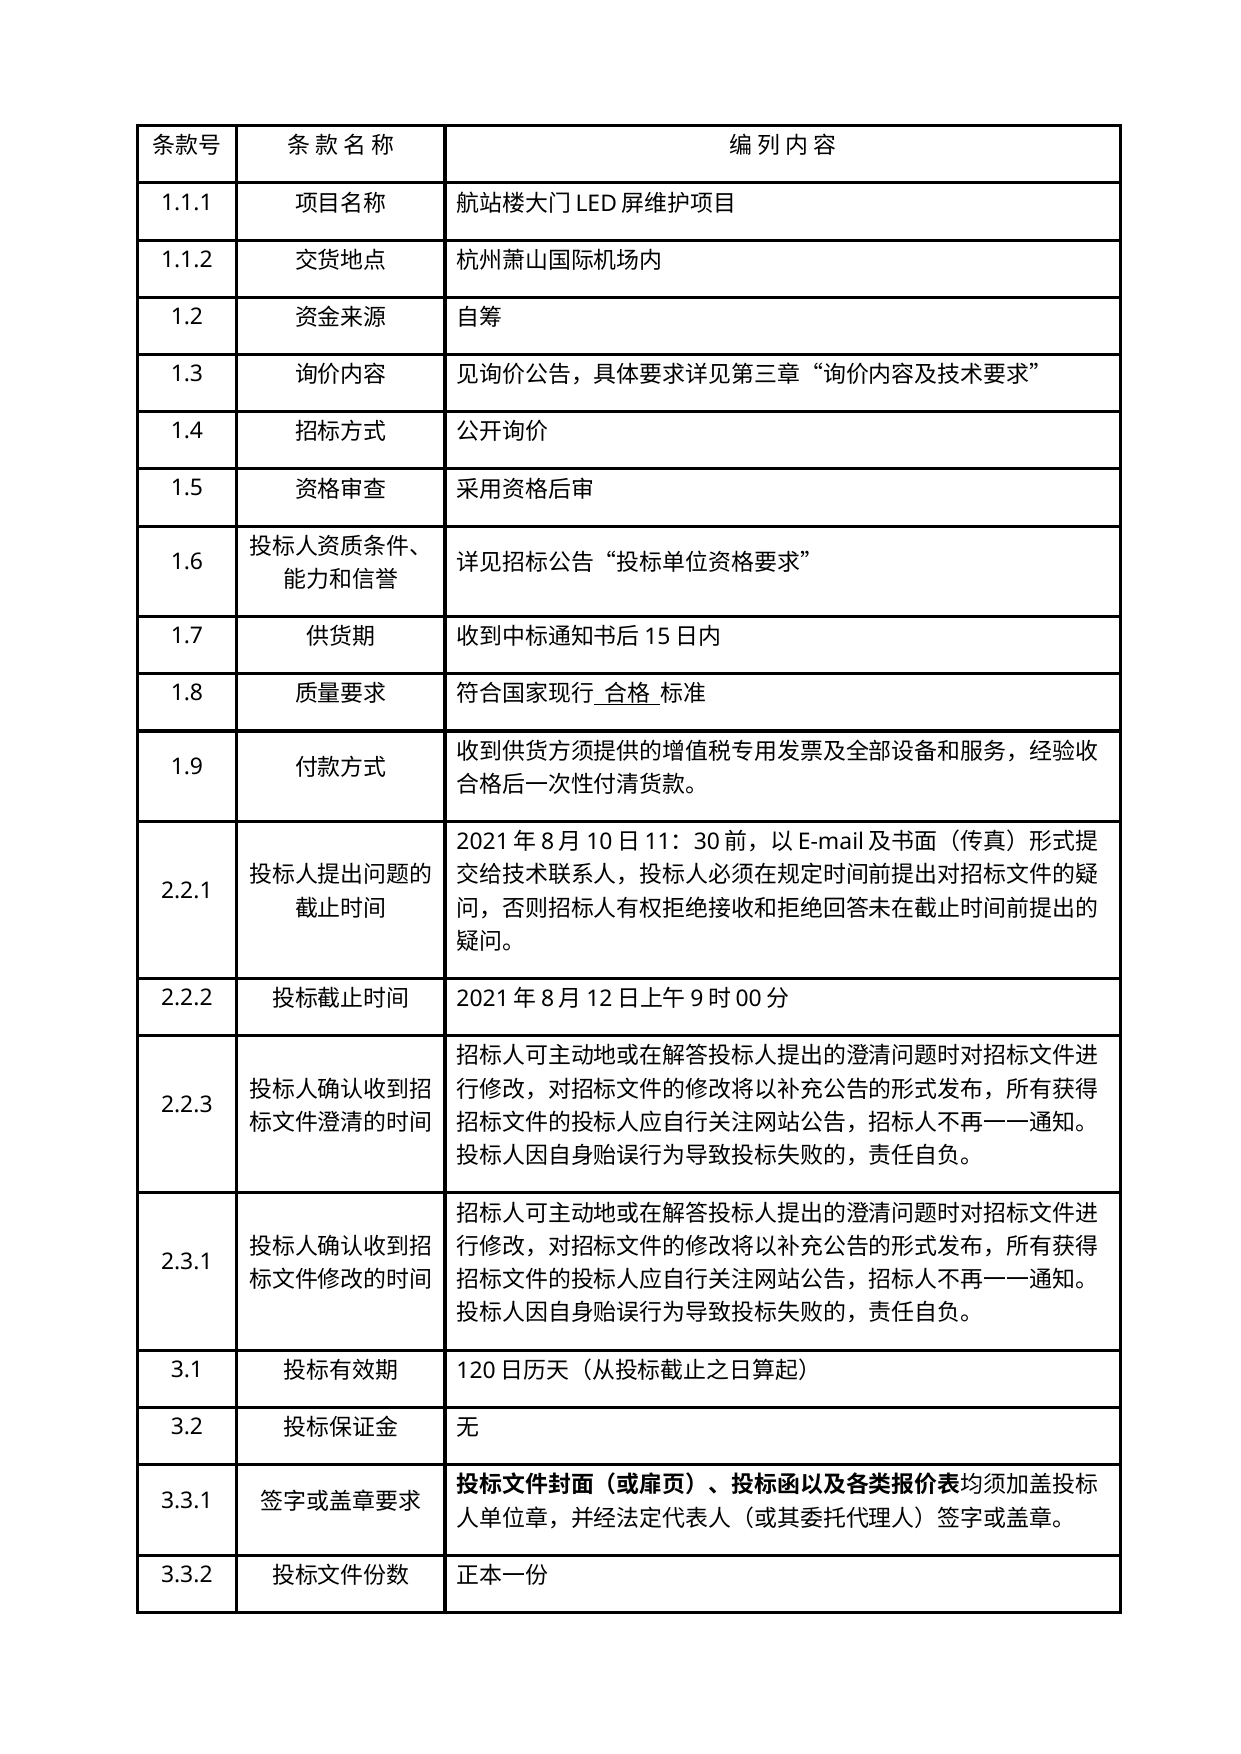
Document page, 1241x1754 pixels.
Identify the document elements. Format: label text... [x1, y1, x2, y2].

table_header 条款号 [139, 127, 235, 181]
table_cell 1.4 [139, 413, 235, 467]
table_cell 付款方式 [238, 733, 443, 820]
table_cell 1.7 [139, 618, 235, 672]
table_cell 自筹 [447, 299, 1119, 353]
table_header 编 列 内 容 [447, 127, 1119, 181]
table_cell 资金来源 [238, 299, 443, 353]
table_cell 投标人资质条件、能力和信誉 [238, 528, 443, 615]
table_cell 投标人确认收到招标文件澄清的时间 [238, 1037, 443, 1191]
table_cell 杭州萧山国际机场内 [447, 242, 1119, 296]
table_cell 见询价公告，具体要求详见第三章“询价内容及技术要求” [447, 356, 1119, 410]
table_cell 3.2 [139, 1409, 235, 1463]
table_cell 3.3.1 [139, 1466, 235, 1553]
table_cell 交货地点 [238, 242, 443, 296]
table_cell 投标有效期 [238, 1352, 443, 1406]
table_cell 1.5 [139, 470, 235, 524]
table_cell 投标保证金 [238, 1409, 443, 1463]
table_cell 1.8 [139, 675, 235, 729]
table_cell 招标人可主动地或在解答投标人提出的澄清问题时对招标文件进行修改，对招标文件的修改将以补充公告的形式发布，所有获得招标文件的投标人应自行关注网站公告，招标人不再一一通知。投标人因自身贻误行为导致投标失败的，责任自负。 [447, 1194, 1119, 1348]
table_cell 投标人确认收到招标文件修改的时间 [238, 1194, 443, 1348]
table_header 条 款 名 称 [238, 127, 443, 181]
table_cell 1.1.2 [139, 242, 235, 296]
table_cell 2.2.3 [139, 1037, 235, 1191]
table_cell 航站楼大门LED屏维护项目 [447, 184, 1119, 238]
table_cell 投标人提出问题的截止时间 [238, 823, 443, 977]
table_cell 资格审查 [238, 470, 443, 524]
table_cell 签字或盖章要求 [238, 1466, 443, 1553]
table_cell 无 [447, 1409, 1119, 1463]
table_cell 质量要求 [238, 675, 443, 729]
table_cell 3.3.2 [139, 1557, 235, 1611]
table_cell 2.3.1 [139, 1194, 235, 1348]
table_cell 120日历天（从投标截止之日算起） [447, 1352, 1119, 1406]
table_cell 正本一份 [447, 1557, 1119, 1611]
table_cell 招标人可主动地或在解答投标人提出的澄清问题时对招标文件进行修改，对招标文件的修改将以补充公告的形式发布，所有获得招标文件的投标人应自行关注网站公告，招标人不再一一通知。投标人因自身贻误行为导致投标失败的，责任自负。 [447, 1037, 1119, 1191]
table_cell 详见招标公告“投标单位资格要求” [447, 528, 1119, 615]
table_cell 2021年8月10日11：30前，以E-mail及书面（传真）形式提交给技术联系人，投标人必须在规定时间前提出对招标文件的疑问，否则招标人有权拒绝接收和拒绝回答未在截止时间前提出的疑问。 [447, 823, 1119, 977]
table_cell 询价内容 [238, 356, 443, 410]
table_cell 供货期 [238, 618, 443, 672]
table_cell 公开询价 [447, 413, 1119, 467]
table_cell 采用资格后审 [447, 470, 1119, 524]
table_cell 1.9 [139, 733, 235, 820]
table_cell 收到中标通知书后15日内 [447, 618, 1119, 672]
table_cell 项目名称 [238, 184, 443, 238]
table_cell 投标文件份数 [238, 1557, 443, 1611]
table_cell 投标文件封面（或扉页）、投标函以及各类报价表均须加盖投标人单位章，并经法定代表人（或其委托代理人）签字或盖章。 [447, 1466, 1119, 1553]
table_cell 收到供货方须提供的增值税专用发票及全部设备和服务，经验收合格后一次性付清货款。 [447, 733, 1119, 820]
table_cell 招标方式 [238, 413, 443, 467]
table_cell 1.6 [139, 528, 235, 615]
table_cell 符合国家现行 合格 标准 [447, 675, 1119, 729]
table_cell 2.2.2 [139, 980, 235, 1034]
table_cell 1.2 [139, 299, 235, 353]
table_cell 3.1 [139, 1352, 235, 1406]
table_cell 2021年8月12日上午9时00分 [447, 980, 1119, 1034]
table_cell 2.2.1 [139, 823, 235, 977]
table_cell 投标截止时间 [238, 980, 443, 1034]
table_cell 1.1.1 [139, 184, 235, 238]
table_cell 1.3 [139, 356, 235, 410]
